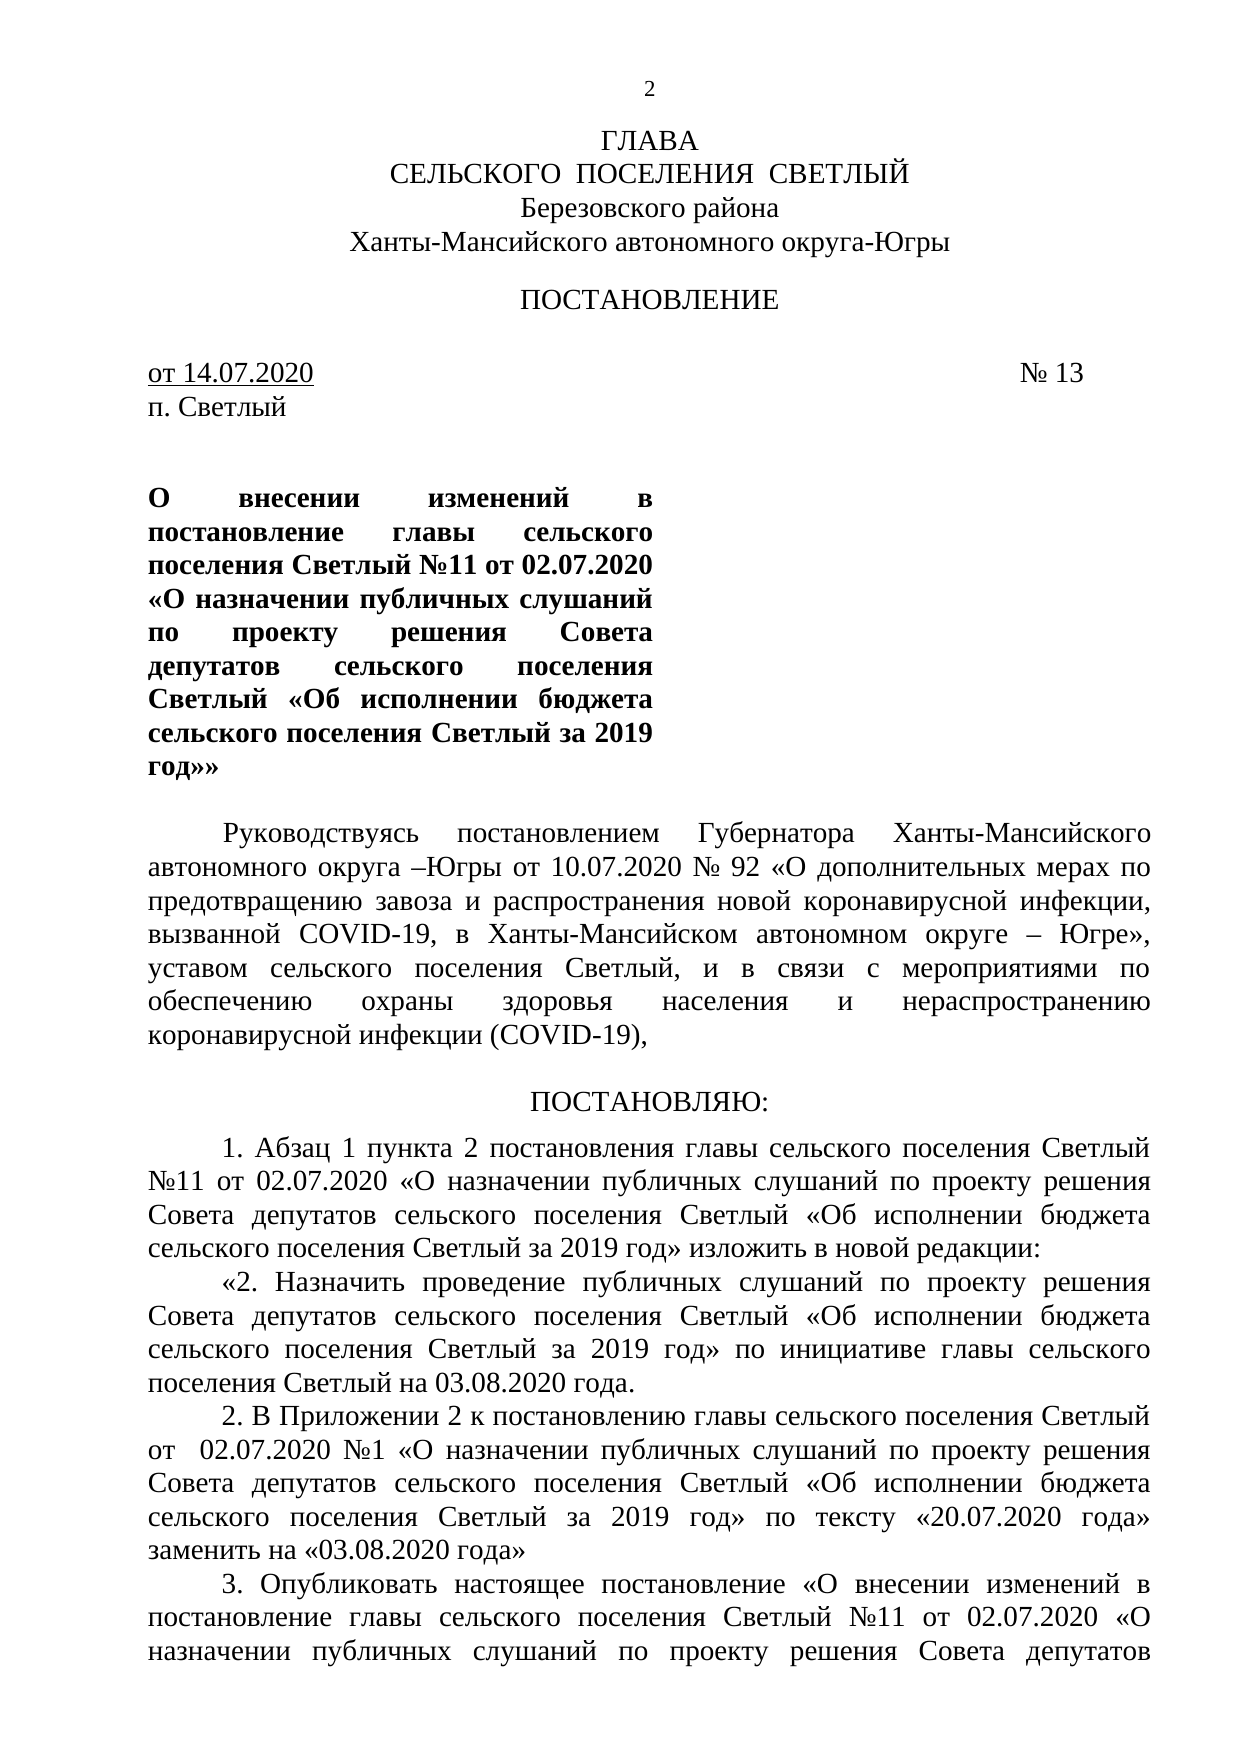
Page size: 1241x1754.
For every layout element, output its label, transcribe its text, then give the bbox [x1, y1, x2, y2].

text от 14.07.2020 № 13 [148, 356, 1152, 389]
text 1. Абзац 1 пункта 2 постановления главы сельского поселения Светлый №11 от 02.07.2020 «О назначении публичных слушаний по проекту решения Совета депутатов сельского поселения Светлый «Об исполнении бюджета сельского поселения Светлый за 2019 год» изложить в новой редакции: [148, 1130, 1152, 1264]
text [148, 1566, 1152, 1667]
text 2. В Приложении 2 к постановлению главы сельского поселения Светлый от 02.07.2020 №1 «О назначении публичных слушаний по проекту решения Совета депутатов сельского поселения Светлый «Об исполнении бюджета сельского поселения Светлый за 2019 год» по тексту «20.07.2020 года» заменить на «03.08.2020 года» [148, 1398, 1152, 1566]
text «2. Назначить проведение публичных слушаний по проекту решения Совета депутатов сельского поселения Светлый «Об исполнении бюджета сельского поселения Светлый за 2019 год» по инициативе главы сельского поселения Светлый на 03.08.2020 года. [148, 1264, 1152, 1398]
text СЕЛЬСКОГО ПОСЕЛЕНИЯ СВЕТЛЫЙ [148, 157, 1152, 190]
table_header О внесении изменений в постановление главы сельского поселения Светлый №11 от 02.07.2020 «О назначении публичных слушаний по проекту решения Совета депутатов сельского поселения Светлый «Об исполнении бюджета сельского поселения Светлый за 2019 год»» [136, 480, 664, 782]
text Березовского района [148, 190, 1152, 224]
text п. Светлый [148, 389, 1152, 423]
text ГЛАВА [148, 123, 1152, 157]
text ПОСТАНОВЛЯЮ: [148, 1084, 1152, 1117]
text Руководствуясь постановлением Губернатора Ханты-Мансийского автономного округа –Югры от 10.07.2020 № 92 «О дополнительных мерах по предотвращению завоза и распространения новой коронавирусной инфекции, вызванной COVID-19, в Ханты-Мансийском автономном округе – Югре», уставом сельского поселения Светлый, и в связи с мероприятиями по обеспечению охраны здоровья населения и нераспространению коронавирусной инфекции (COVID-19), [148, 816, 1152, 1050]
text ПОСТАНОВЛЕНИЕ [148, 282, 1152, 316]
text Ханты-Мансийского автономного округа-Югры [148, 224, 1152, 257]
